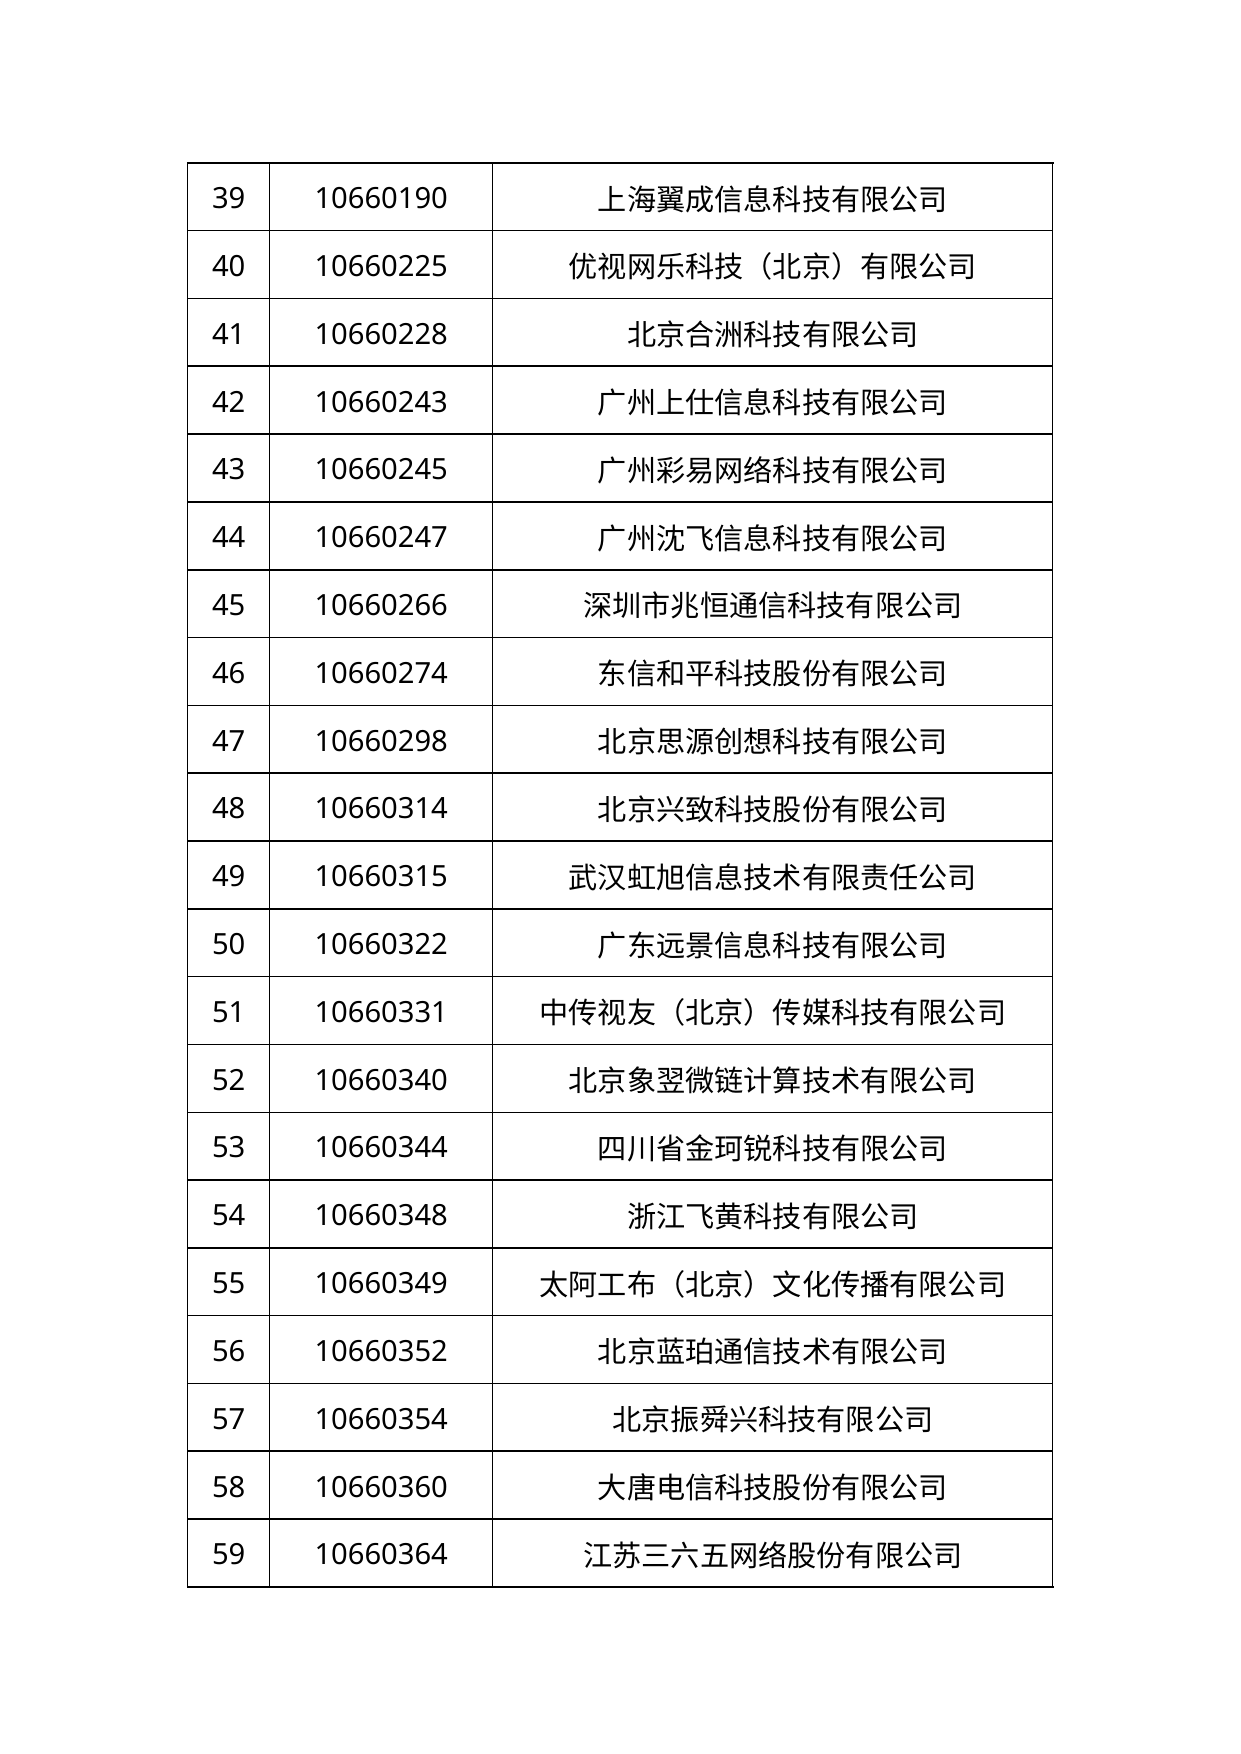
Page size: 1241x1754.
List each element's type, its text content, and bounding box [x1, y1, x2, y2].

table_cell 10660245 [270, 435, 492, 501]
table_cell 10660349 [270, 1249, 492, 1315]
table_cell 46 [188, 638, 269, 704]
table_cell 深圳市兆恒通信科技有限公司 [493, 571, 1052, 637]
table_cell 10660314 [270, 774, 492, 840]
table_cell 10660266 [270, 571, 492, 637]
table_cell 广州沈飞信息科技有限公司 [493, 503, 1052, 569]
table_cell 40 [188, 231, 269, 298]
table_cell 58 [188, 1452, 269, 1518]
table_cell 四川省金珂锐科技有限公司 [493, 1113, 1052, 1179]
table_cell 广东远景信息科技有限公司 [493, 910, 1052, 976]
table_cell 北京兴致科技股份有限公司 [493, 774, 1052, 840]
table_cell 10660331 [270, 977, 492, 1043]
table_cell 50 [188, 910, 269, 976]
table_cell 10660274 [270, 638, 492, 704]
table_cell 54 [188, 1181, 269, 1247]
table_cell 武汉虹旭信息技术有限责任公司 [493, 842, 1052, 908]
table_cell 东信和平科技股份有限公司 [493, 638, 1052, 704]
table_cell 51 [188, 977, 269, 1043]
table_cell 49 [188, 842, 269, 908]
table_cell 57 [188, 1384, 269, 1450]
table_cell 大唐电信科技股份有限公司 [493, 1452, 1052, 1518]
table_cell 45 [188, 571, 269, 637]
table_cell 10660340 [270, 1045, 492, 1111]
table_cell 10660247 [270, 503, 492, 569]
table_cell 10660354 [270, 1384, 492, 1450]
table_cell 10660348 [270, 1181, 492, 1247]
table_cell 48 [188, 774, 269, 840]
table_cell 44 [188, 503, 269, 569]
table_cell 北京象翌微链计算技术有限公司 [493, 1045, 1052, 1111]
table_cell 52 [188, 1045, 269, 1111]
table_cell 北京振舜兴科技有限公司 [493, 1384, 1052, 1450]
table_cell 42 [188, 367, 269, 433]
table_cell 江苏三六五网络股份有限公司 [493, 1520, 1052, 1586]
table_cell 中传视友（北京）传媒科技有限公司 [493, 977, 1052, 1043]
table_cell 41 [188, 299, 269, 365]
table_cell 47 [188, 706, 269, 772]
table_cell 10660344 [270, 1113, 492, 1179]
table_cell 10660190 [270, 164, 492, 230]
table_cell 北京思源创想科技有限公司 [493, 706, 1052, 772]
table_cell 太阿工布（北京）文化传播有限公司 [493, 1249, 1052, 1315]
table_cell 10660360 [270, 1452, 492, 1518]
table_cell 10660322 [270, 910, 492, 976]
table_cell 59 [188, 1520, 269, 1586]
table_cell 10660243 [270, 367, 492, 433]
table_cell 55 [188, 1249, 269, 1315]
table_cell 浙江飞黄科技有限公司 [493, 1181, 1052, 1247]
table_cell 10660298 [270, 706, 492, 772]
table_cell 10660352 [270, 1316, 492, 1383]
table_cell 10660228 [270, 299, 492, 365]
table_cell 10660315 [270, 842, 492, 908]
table_cell 39 [188, 164, 269, 230]
table_cell 53 [188, 1113, 269, 1179]
table_cell 优视网乐科技（北京）有限公司 [493, 231, 1052, 298]
table_cell 广州上仕信息科技有限公司 [493, 367, 1052, 433]
table_cell 56 [188, 1316, 269, 1383]
table_cell 北京蓝珀通信技术有限公司 [493, 1316, 1052, 1383]
table_cell 广州彩易网络科技有限公司 [493, 435, 1052, 501]
table_cell 10660364 [270, 1520, 492, 1586]
table_cell 43 [188, 435, 269, 501]
table_cell 10660225 [270, 231, 492, 298]
table_cell 北京合洲科技有限公司 [493, 299, 1052, 365]
table_cell 上海翼成信息科技有限公司 [493, 164, 1052, 230]
